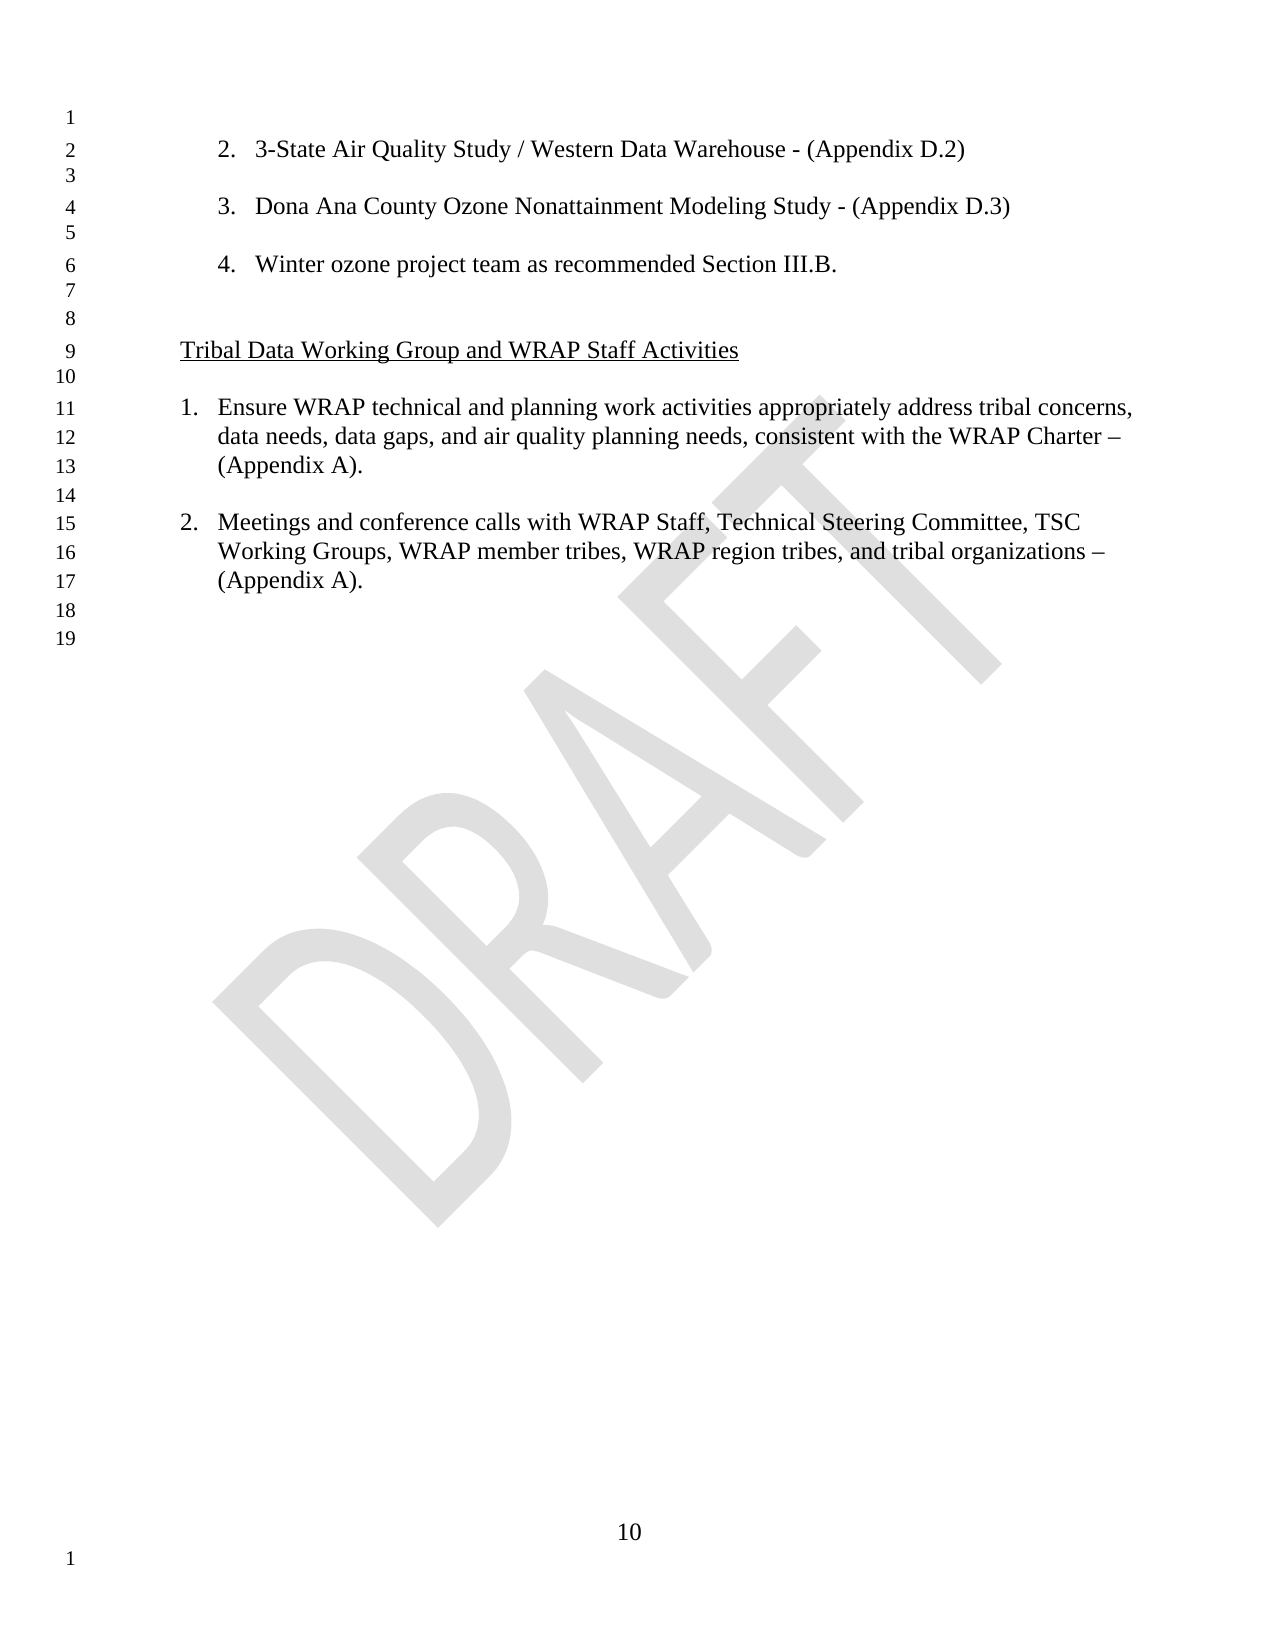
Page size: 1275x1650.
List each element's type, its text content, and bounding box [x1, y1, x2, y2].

list 3-State Air Quality Study / Western Data Warehouse - (Appendix D.2) [217, 134, 1153, 162]
list Dona Ana County Ozone Nonattainment Modeling Study - (Appendix D.3) [217, 191, 1153, 220]
list Ensure WRAP technical and planning work activities appropriately address tribal concerns, data needs, data gaps, and air quality planning needs, consistent with the WRAP Charter – (Appendix A). [180, 392, 1153, 479]
text Tribal Data Working Group and WRAP Staff Activities [105, 335, 1153, 364]
list Winter ozone project team as recommended Section III.B. [217, 249, 1153, 277]
list Meetings and conference calls with WRAP Staff, Technical Steering Committee, TSC Working Groups, WRAP member tribes, WRAP region tribes, and tribal organizations – (Appendix A). [180, 507, 1153, 594]
